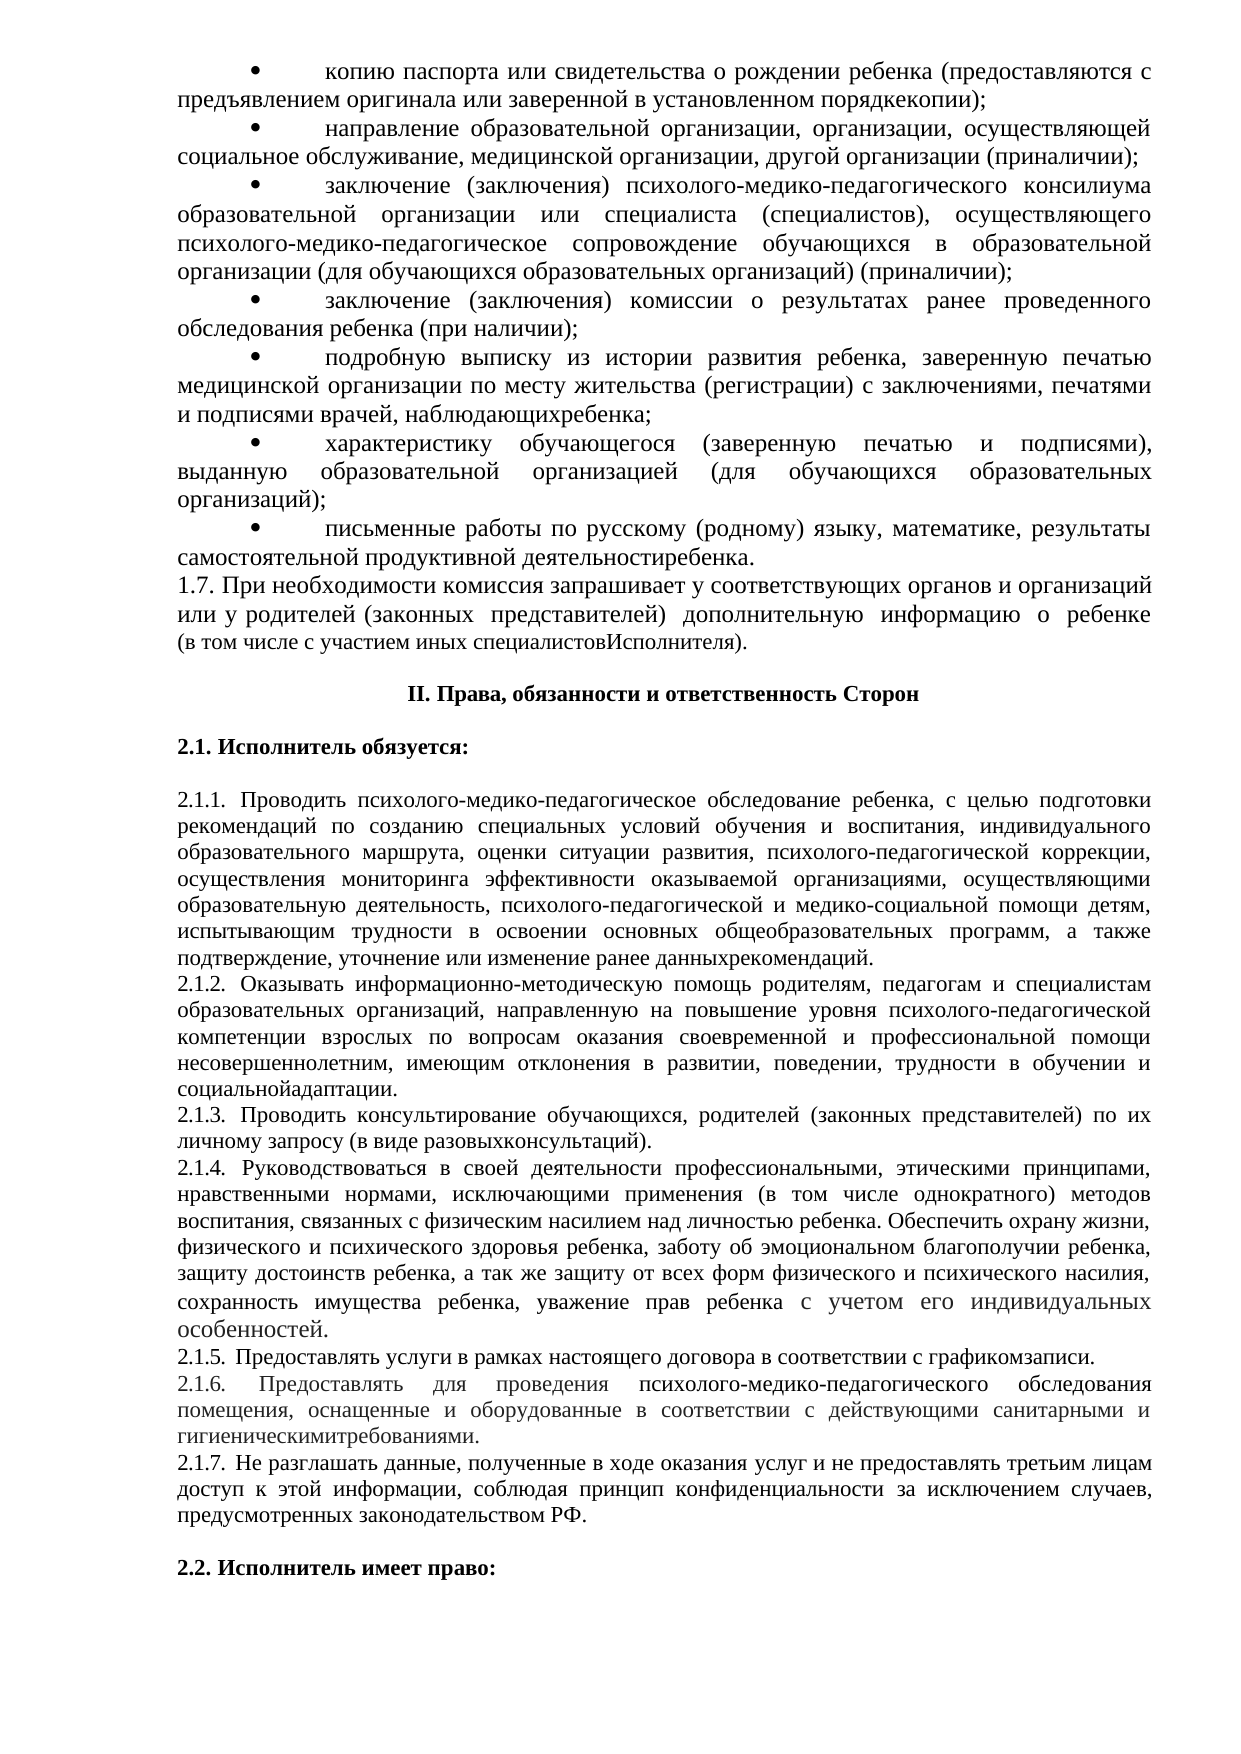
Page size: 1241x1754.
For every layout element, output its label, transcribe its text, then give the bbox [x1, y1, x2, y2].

list копию паспорта или свидетельства о рождении ребенка (предоставляются с предъявлением оригинала или заверенной в установленном порядкекопии); [177, 57, 1152, 113]
list Руководствоваться в своей деятельности профессиональными, этическими принципами, нравственными нормами, исключающими применения (в том числе однократного) методов воспитания, связанных с физическим насилием над личностью ребенка. Обеспечить охрану жизни, физического и психического здоровья ребенка, заботу об эмоциональном благополучии ребенка, защиту достоинств ребенка, а так же защиту от всех форм физического и психического насилия, сохранность имущества ребенка, уважение прав ребенка с учетом его индивидуальных особенностей. [177, 1154, 1152, 1343]
list заключение (заключения) комиссии о результатах ранее проведенного обследования ребенка (при наличии); [177, 286, 1151, 342]
list Проводить психолого-медико-педагогическое обследование ребенка, с целью подготовки рекомендаций по созданию специальных условий обучения и воспитания, индивидуального образовательного маршрута, оценки ситуации развития, психолого-педагогической коррекции, осуществления мониторинга эффективности оказываемой организациями, осуществляющими образовательную деятельность, психолого-педагогической и медико-социальной помощи детям, испытывающим трудности в освоении основных общеобразовательных программ, а также подтверждение, уточнение или изменение ранее данныхрекомендаций. [177, 786, 1152, 970]
subtitle Исполнитель имеет право: [177, 1554, 1240, 1581]
subtitle Права, обязанности и ответственность Сторон [407, 681, 1240, 707]
list подробную выписку из истории развития ребенка, заверенную печатью медицинской организации по месту жительства (регистрации) с заключениями, печатями и подписями врачей, наблюдающихребенка; [177, 342, 1152, 428]
list Не разглашать данные, полученные в ходе оказания услуг и не предоставлять третьим лицам доступ к этой информации, соблюдая принцип конфиденциальности за исключением случаев, предусмотренных законодательством РФ. [177, 1449, 1153, 1528]
list заключение (заключения) психолого-медико-педагогического консилиума образовательной организации или специалиста (специалистов), осуществляющего психолого-медико-педагогическое сопровождение обучающихся в образовательной организации (для обучающихся образовательных организаций) (приналичии); [177, 170, 1152, 285]
list Проводить консультирование обучающихся, родителей (законных представителей) по их личному запросу (в виде разовыхконсультаций). [177, 1102, 1152, 1154]
list письменные работы по русскому (родному) языку, математике, результаты самостоятельной продуктивной деятельностиребенка. [177, 514, 1151, 571]
list Исполнитель обязуется: [177, 733, 1240, 760]
list При необходимости комиссия запрашивает у соответствующих органов и организаций или у родителей (законных представителей) дополнительную информацию о ребенке (в том числе с участием иных специалистовИсполнителя). [177, 571, 1152, 654]
list Предоставлять для проведения психолого-медико-педагогического обследования помещения, оснащенные и оборудованные в соответствии с действующими санитарными и гигиеническимитребованиями. [177, 1370, 1152, 1449]
list Оказывать информационно-методическую помощь родителям, педагогам и специалистам образовательных организаций, направленную на повышение уровня психолого-педагогической компетенции взрослых по вопросам оказания своевременной и профессиональной помощи несовершеннолетним, имеющим отклонения в развитии, поведении, трудности в обучении и социальнойадаптации. [177, 970, 1152, 1102]
list направление образовательной организации, организации, осуществляющей социальное обслуживание, медицинской организации, другой организации (приналичии); [177, 114, 1151, 170]
list Предоставлять услуги в рамках настоящего договора в соответствии с графикомзаписи. [177, 1343, 1240, 1369]
list характеристику обучающегося (заверенную печатью и подписями), выданную образовательной организацией (для обучающихся образовательных организаций); [177, 429, 1153, 513]
